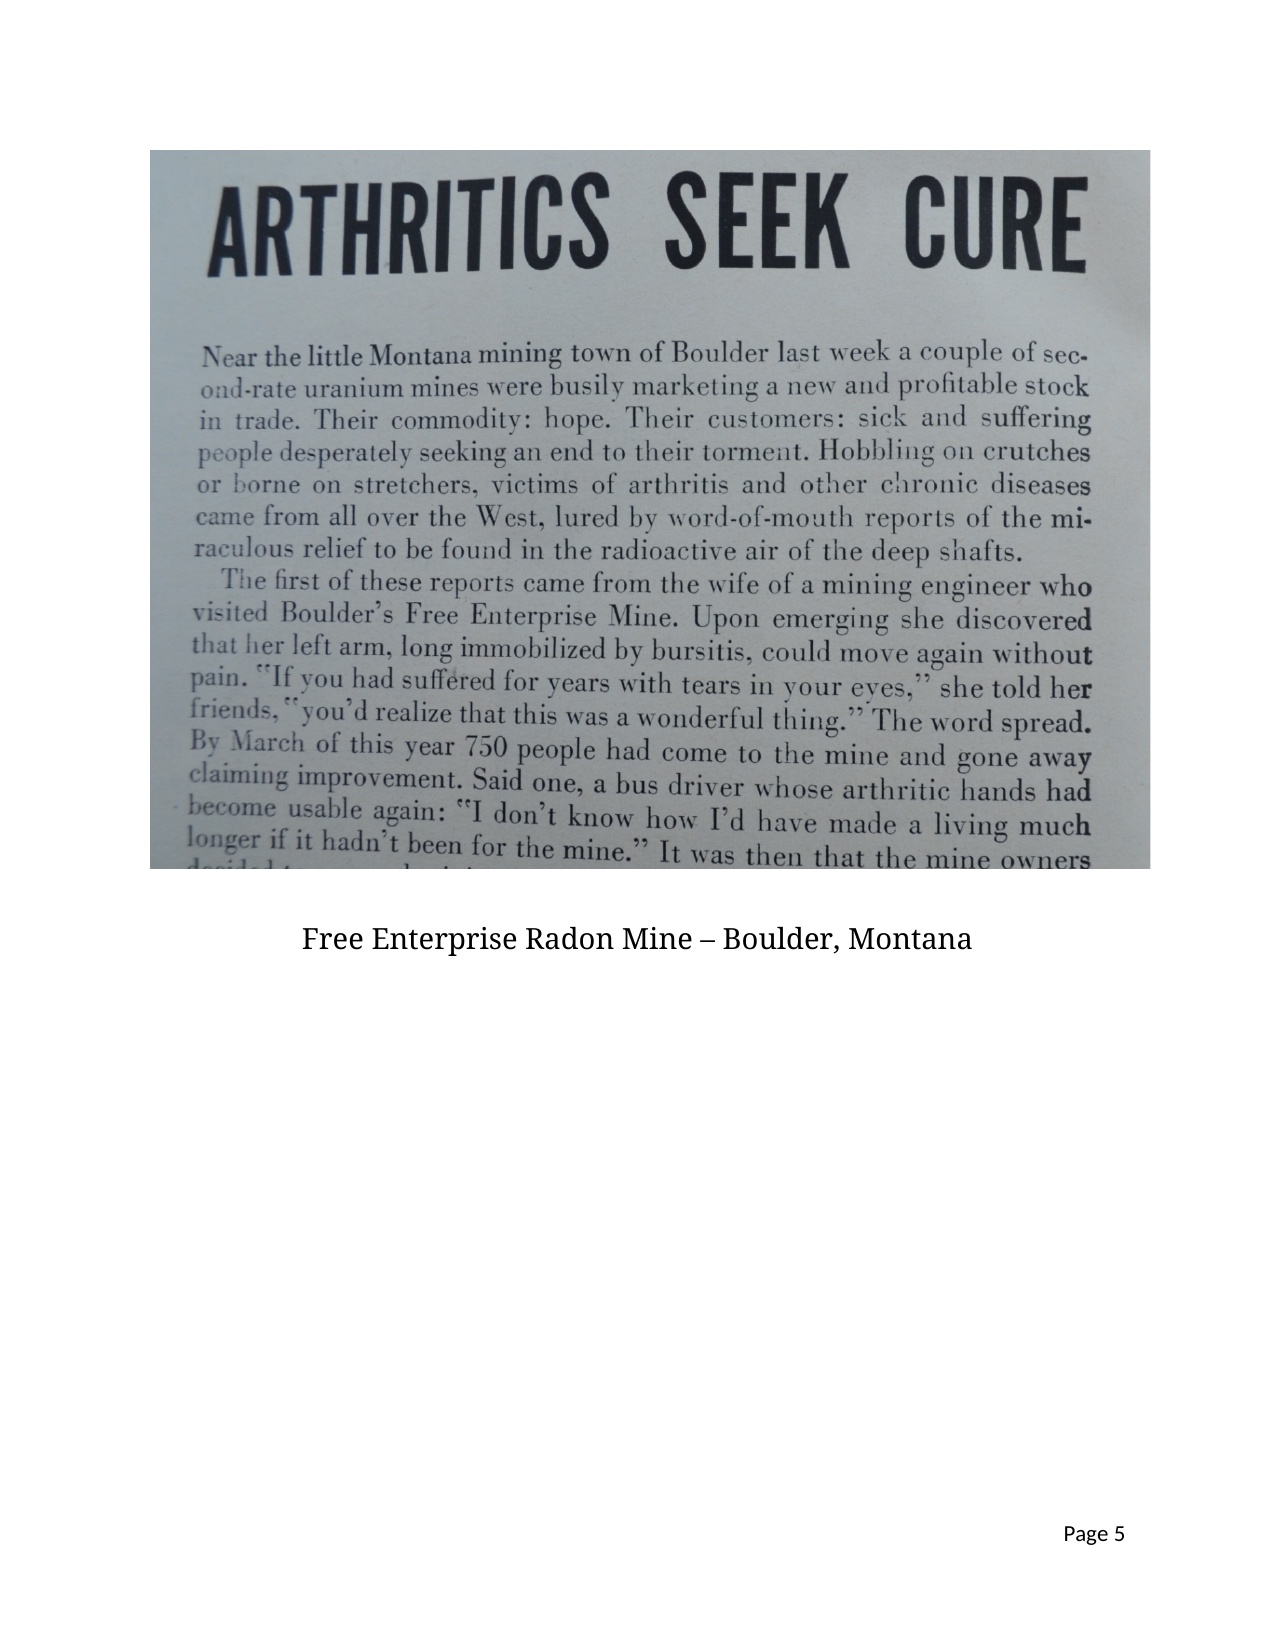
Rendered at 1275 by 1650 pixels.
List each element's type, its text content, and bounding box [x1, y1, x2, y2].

picture [150, 150, 1151, 869]
text Free Enterprise Radon Mine – Boulder, Montana [150, 918, 1125, 958]
